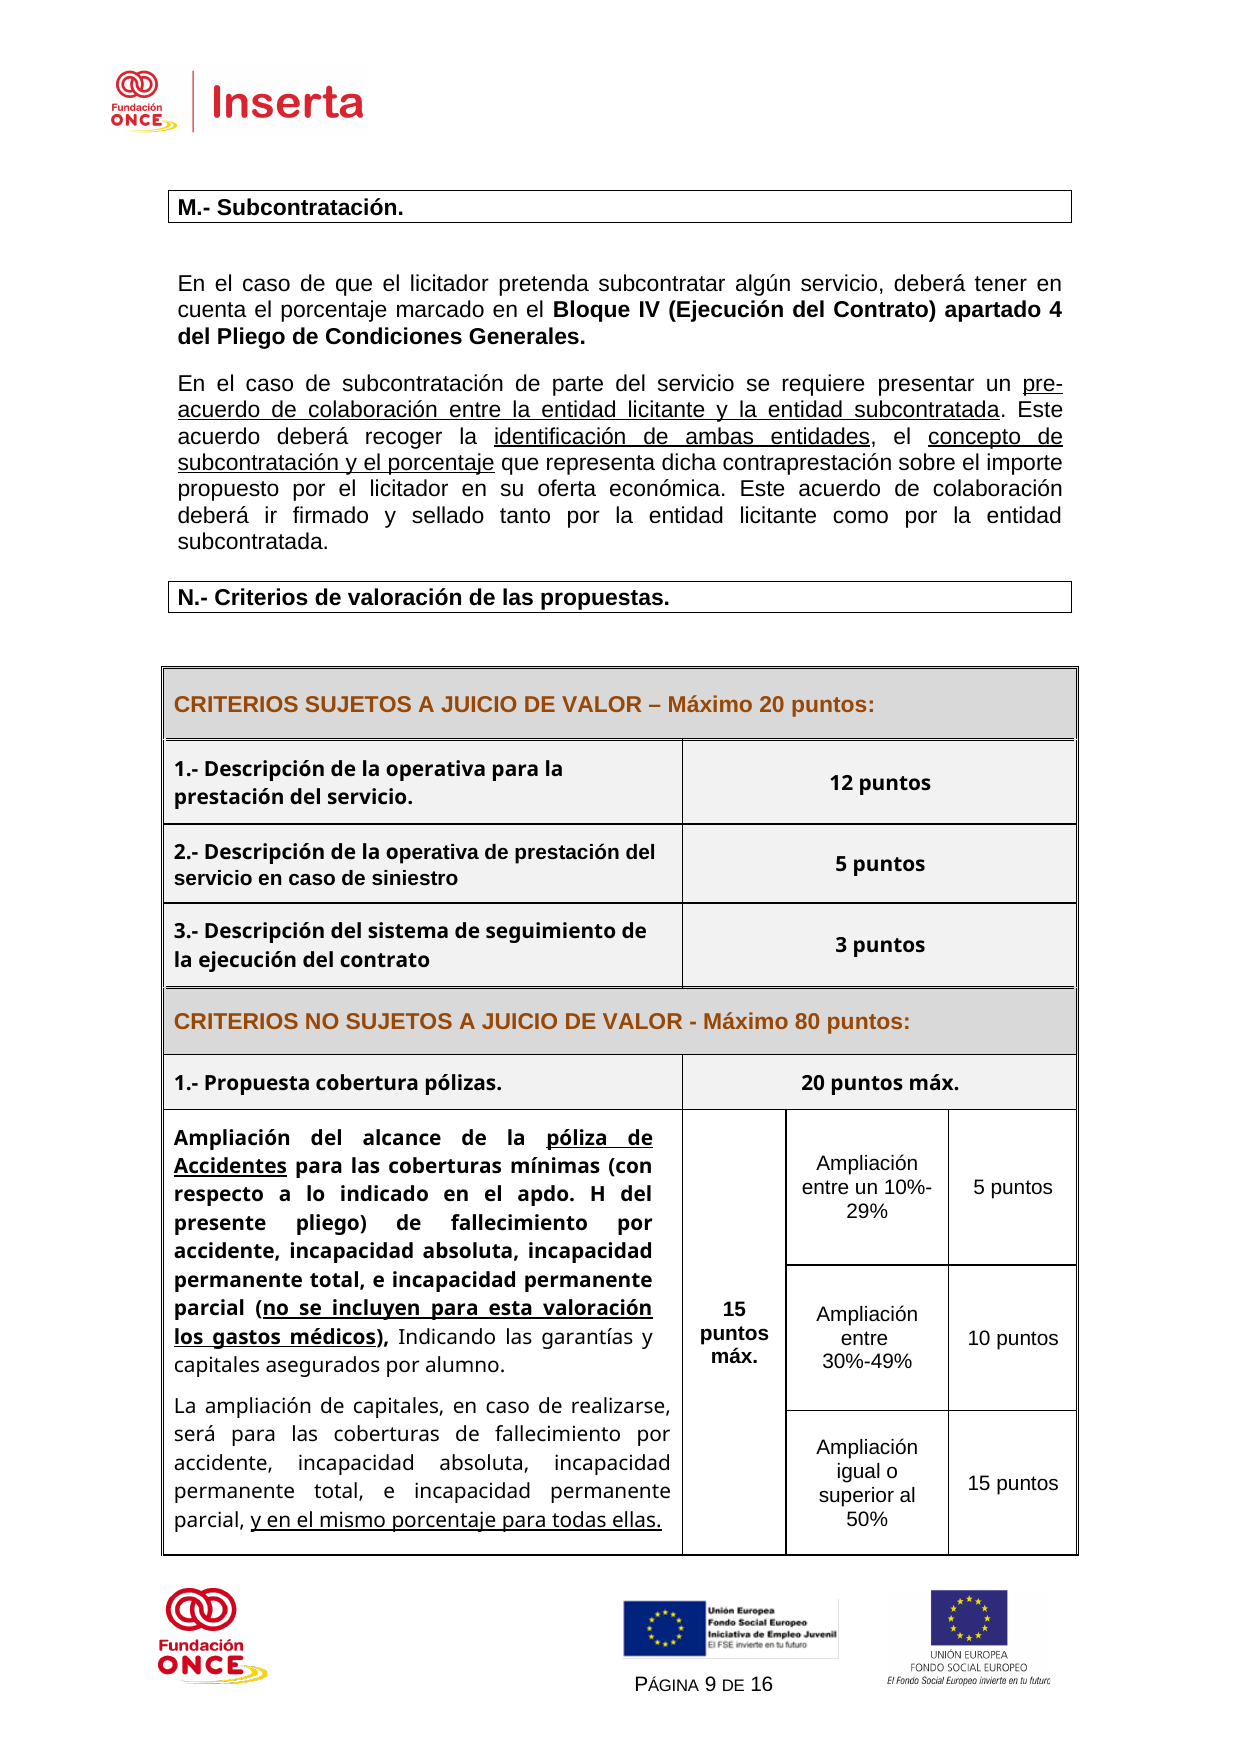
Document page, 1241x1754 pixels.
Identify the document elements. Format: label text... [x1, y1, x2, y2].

picture [887, 1590, 1051, 1686]
table_cell 5 puntos [683, 825, 1076, 902]
table_cell 3 puntos [683, 904, 1076, 986]
text En el caso de que el licitador pretenda subcontratar algún servicio, deberá tener en cuenta el porcentaje marcado en el Bloque IV (Ejecución del Contrato) apartado 4 del Pliego de Condiciones Generales. [177, 270, 1063, 349]
table_cell 15 puntos máx. [683, 1110, 785, 1554]
table_cell Ampliación entre un 10%-29% [787, 1110, 948, 1264]
text En el caso de subcontratación de parte del servicio se requiere presentar un pre-acuerdo de colaboración entre la entidad licitante y la entidad subcontratada. Este acuerdo deberá recoger la identificación de ambas entidades, el concepto de subcontratación y el porcentaje que representa dicha contraprestación sobre el importe propuesto por el licitador en su oferta económica. Este acuerdo de colaboración deberá ir firmado y sellado tanto por la entidad licitante como por la entidad subcontratada. [177, 370, 1063, 554]
picture [622, 1599, 840, 1660]
table_cell 12 puntos [683, 738, 1078, 823]
table_cell Ampliación igual o superior al 50% [787, 1411, 948, 1554]
table_cell Ampliación entre 30%-49% [787, 1266, 948, 1409]
table_header CRITERIOS SUJETOS A JUICIO DE VALOR – Máximo 20 puntos: [164, 669, 1076, 738]
table_cell 1.- Propuesta cobertura pólizas. [164, 1055, 682, 1109]
table_cell 20 puntos máx. [683, 1055, 1076, 1109]
picture [157, 1588, 268, 1684]
table_cell 5 puntos [949, 1110, 1076, 1264]
table_cell 10 puntos [949, 1266, 1076, 1409]
table_cell CRITERIOS NO SUJETOS A JUICIO DE VALOR - Máximo 80 puntos: [164, 986, 1076, 1054]
table_cell 2.- Descripción de la operativa de prestación del servicio en caso de siniestro [164, 825, 682, 902]
text N.- Criterios de valoración de las propuestas. [169, 582, 1071, 612]
table_cell 3.- Descripción del sistema de seguimiento de la ejecución del contrato [164, 904, 682, 986]
table_cell Ampliación del alcance de la póliza de Accidentes para las coberturas mínimas (con respecto a lo indicado en el apdo. H del presente pliego) de fallecimiento por accidente, incapacidad absoluta, incapacidad permanente total, e incapacidad permanente parcial (no se incluyen para esta valoración los gastos médicos), Indicando las garantías y capitales asegurados por alumno. La ampliación de capitales, en caso de realizarse, será para las coberturas de fallecimiento por accidente, incapacidad absoluta, incapacidad permanente total, e incapacidad permanente parcial, y en el mismo porcentaje para todas ellas. [164, 1110, 682, 1554]
text M.- Subcontratación. [169, 191, 1071, 222]
table_cell 15 puntos [949, 1411, 1076, 1554]
table_cell 1.- Descripción de la operativa para la prestación del servicio. [163, 738, 682, 823]
picture [104, 63, 368, 137]
